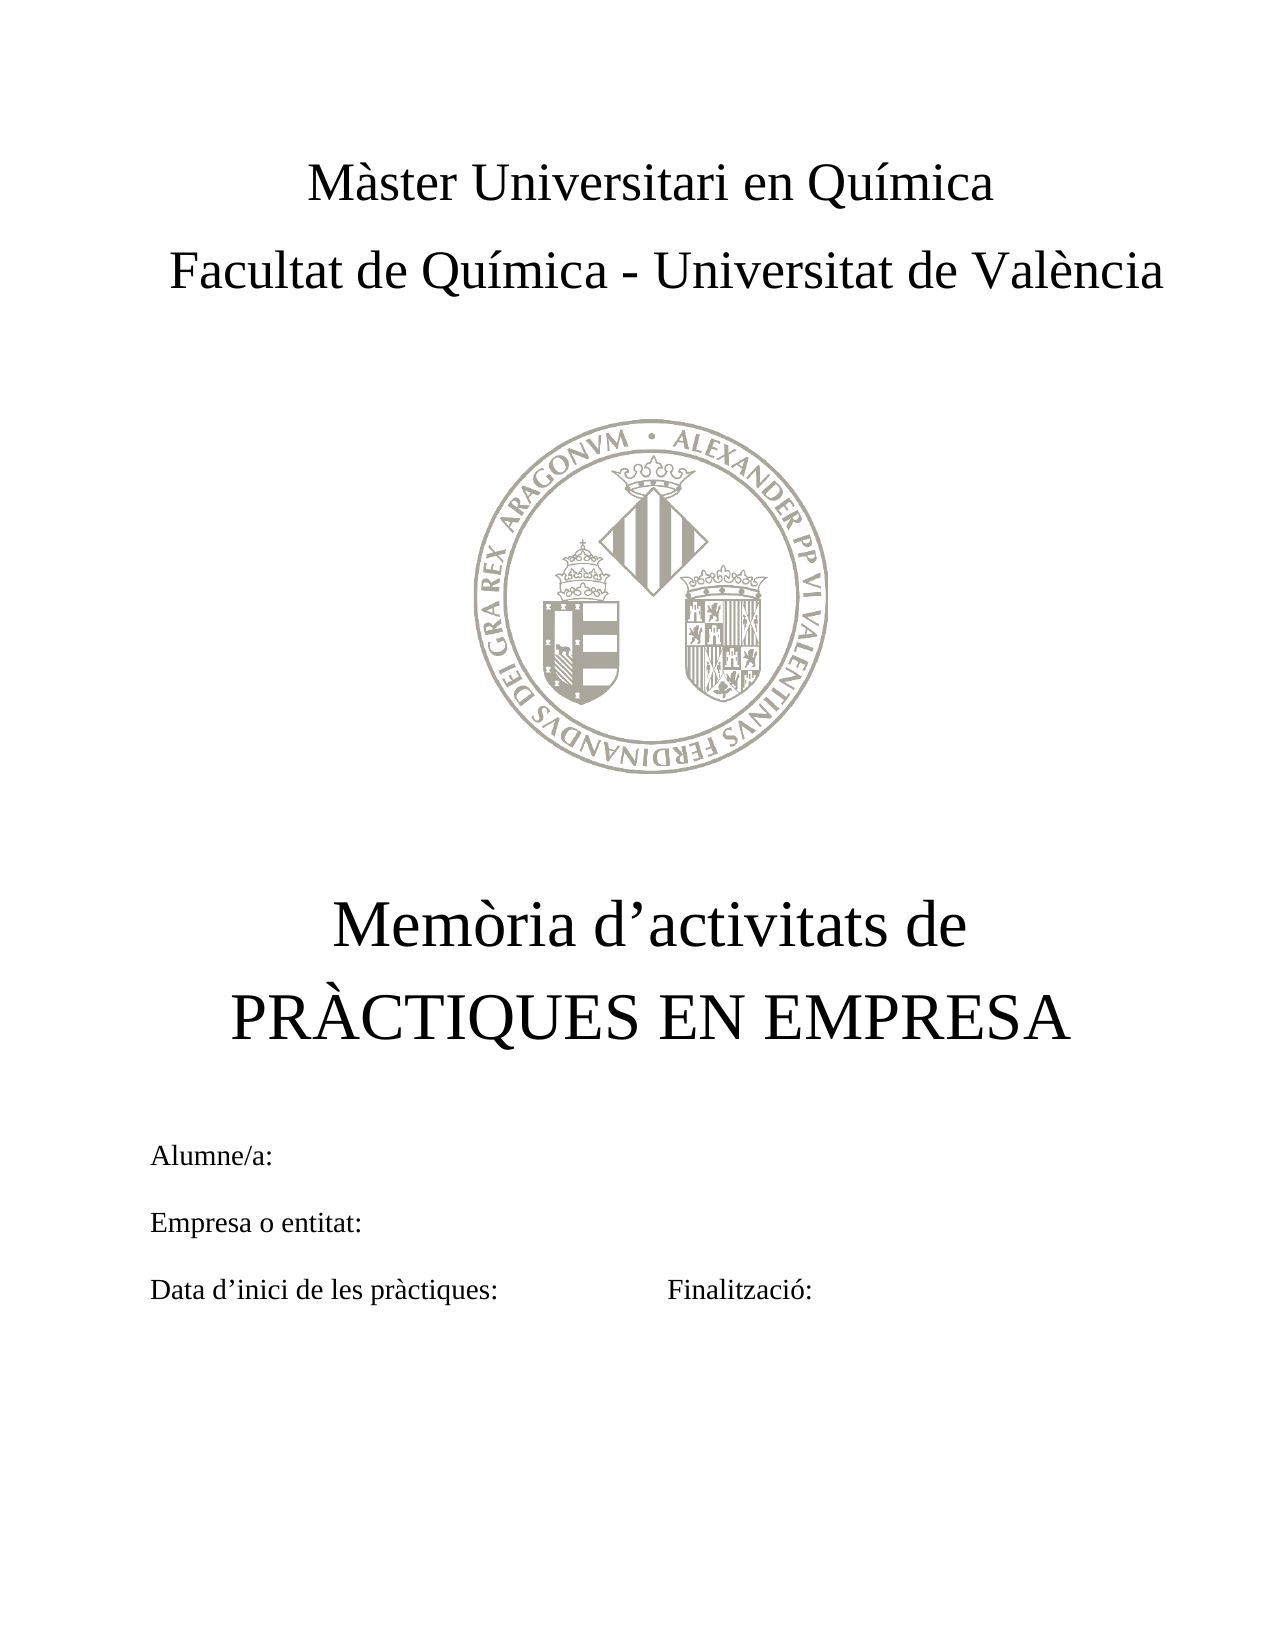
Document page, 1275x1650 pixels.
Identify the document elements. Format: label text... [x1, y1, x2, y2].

text Memòria d’activitats de [150, 884, 1152, 961]
text Alumne/a: [150, 1138, 1152, 1171]
text Màster Universitari en Química [150, 150, 1152, 212]
text Empresa o entitat: [150, 1205, 1152, 1238]
text Facultat de Química - Universitat de València [150, 238, 1184, 301]
text Data d’inici de les pràctiques: Finalització: [150, 1272, 1152, 1305]
text PRÀCTIQUES EN EMPRESA [150, 977, 1152, 1054]
